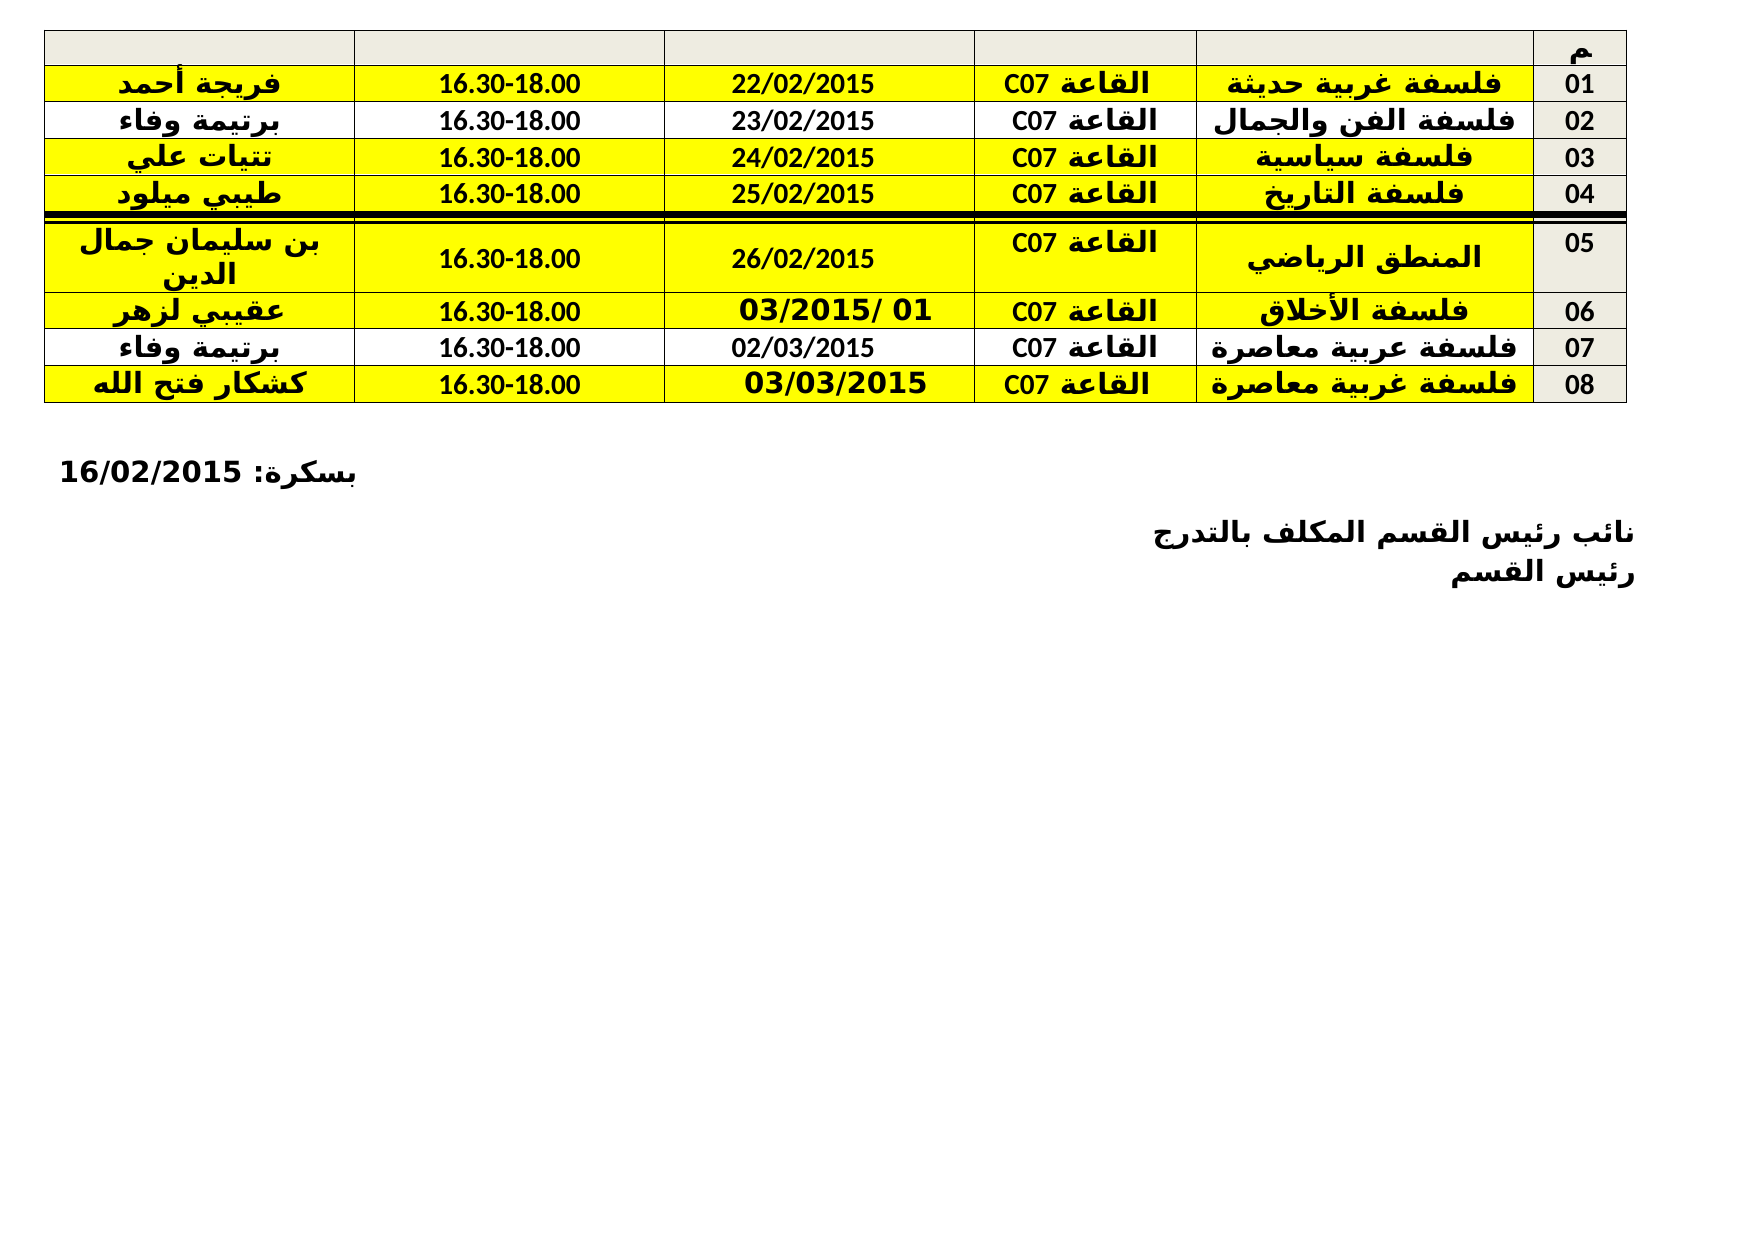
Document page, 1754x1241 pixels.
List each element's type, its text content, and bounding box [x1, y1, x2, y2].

table_cell 16.30-18.00 [355, 102, 664, 138]
table_cell طيبي ميلود [45, 176, 354, 211]
table_cell عقيبي لزهر [45, 293, 354, 328]
table_cell فلسفة غربية معاصرة [1197, 366, 1533, 402]
table_cell القاعة C07 [975, 66, 1196, 101]
table_header التوقيت [355, 31, 664, 64]
table_cell 16.30-18.00 [355, 293, 664, 328]
table_cell القاعة C07 [975, 176, 1196, 211]
table_cell برتيمة وفاء [45, 102, 354, 138]
table_cell 03/03/2015 [665, 366, 974, 402]
table_cell 16.30-18.00 [355, 139, 664, 174]
table_cell القاعة C07 [975, 293, 1196, 328]
table_cell 01 [1534, 66, 1626, 101]
table_cell 02 [1534, 102, 1626, 138]
table_cell كشكار فتح الله [45, 366, 354, 402]
table_cell 07 [1534, 329, 1626, 365]
table_cell 22/02/2015 [665, 66, 974, 101]
text نائب رئيس القسم المكلف بالتدرج رئيس القسم [59, 516, 1636, 588]
table_cell 06 [1534, 293, 1626, 328]
table_cell 08 [1534, 366, 1626, 402]
table_cell القاعة C07 [975, 139, 1196, 174]
table_cell فريجة أحمد [45, 66, 354, 101]
table_header المقياس [1197, 31, 1533, 64]
table_cell 24/02/2015 [665, 139, 974, 174]
table_cell فلسفة غربية حديثة [1197, 66, 1533, 101]
table_cell 05 [1534, 224, 1626, 292]
text بسكرة: 16/02/2015 [59, 456, 1636, 490]
table_cell القاعة C07 [975, 329, 1196, 365]
table_cell فلسفة سياسية [1197, 139, 1533, 174]
table_header التاريخ [665, 31, 974, 64]
table_cell 16.30-18.00 [355, 366, 664, 402]
table_cell القاعة C07 [975, 102, 1196, 138]
table_cell تتيات علي [45, 139, 354, 174]
table_cell فلسفة الفن والجمال [1197, 102, 1533, 138]
table_cell 16.30-18.00 [355, 329, 664, 365]
table_cell فلسفة عربية معاصرة [1197, 329, 1533, 365]
table_cell 02/03/2015 [665, 329, 974, 365]
table_cell بن سليمان جمال الدين [45, 224, 354, 292]
table_cell فلسفة الأخلاق [1197, 293, 1533, 328]
table_cell 16.30-18.00 [355, 224, 664, 292]
table_cell فلسفة التاريخ [1197, 176, 1533, 211]
table_cell برتيمة وفاء [45, 329, 354, 365]
table_cell 26/02/2015 [665, 224, 974, 292]
table_cell المنطق الرياضي [1197, 224, 1533, 292]
table_header المكان [975, 31, 1196, 64]
table_cell 01 /03/2015 [665, 293, 974, 328]
table_cell 03 [1534, 139, 1626, 174]
table_cell القاعة C07 [975, 224, 1196, 292]
table_cell 04 [1534, 176, 1626, 211]
table_cell 25/02/2015 [665, 176, 974, 211]
table_cell القاعة C07 [975, 366, 1196, 402]
table_cell 16.30-18.00 [355, 66, 664, 101]
table_cell 16.30-18.00 [355, 176, 664, 211]
table_header الأستاذ [45, 31, 354, 64]
table_header الرقم [1534, 31, 1626, 64]
table_cell 23/02/2015 [665, 102, 974, 138]
